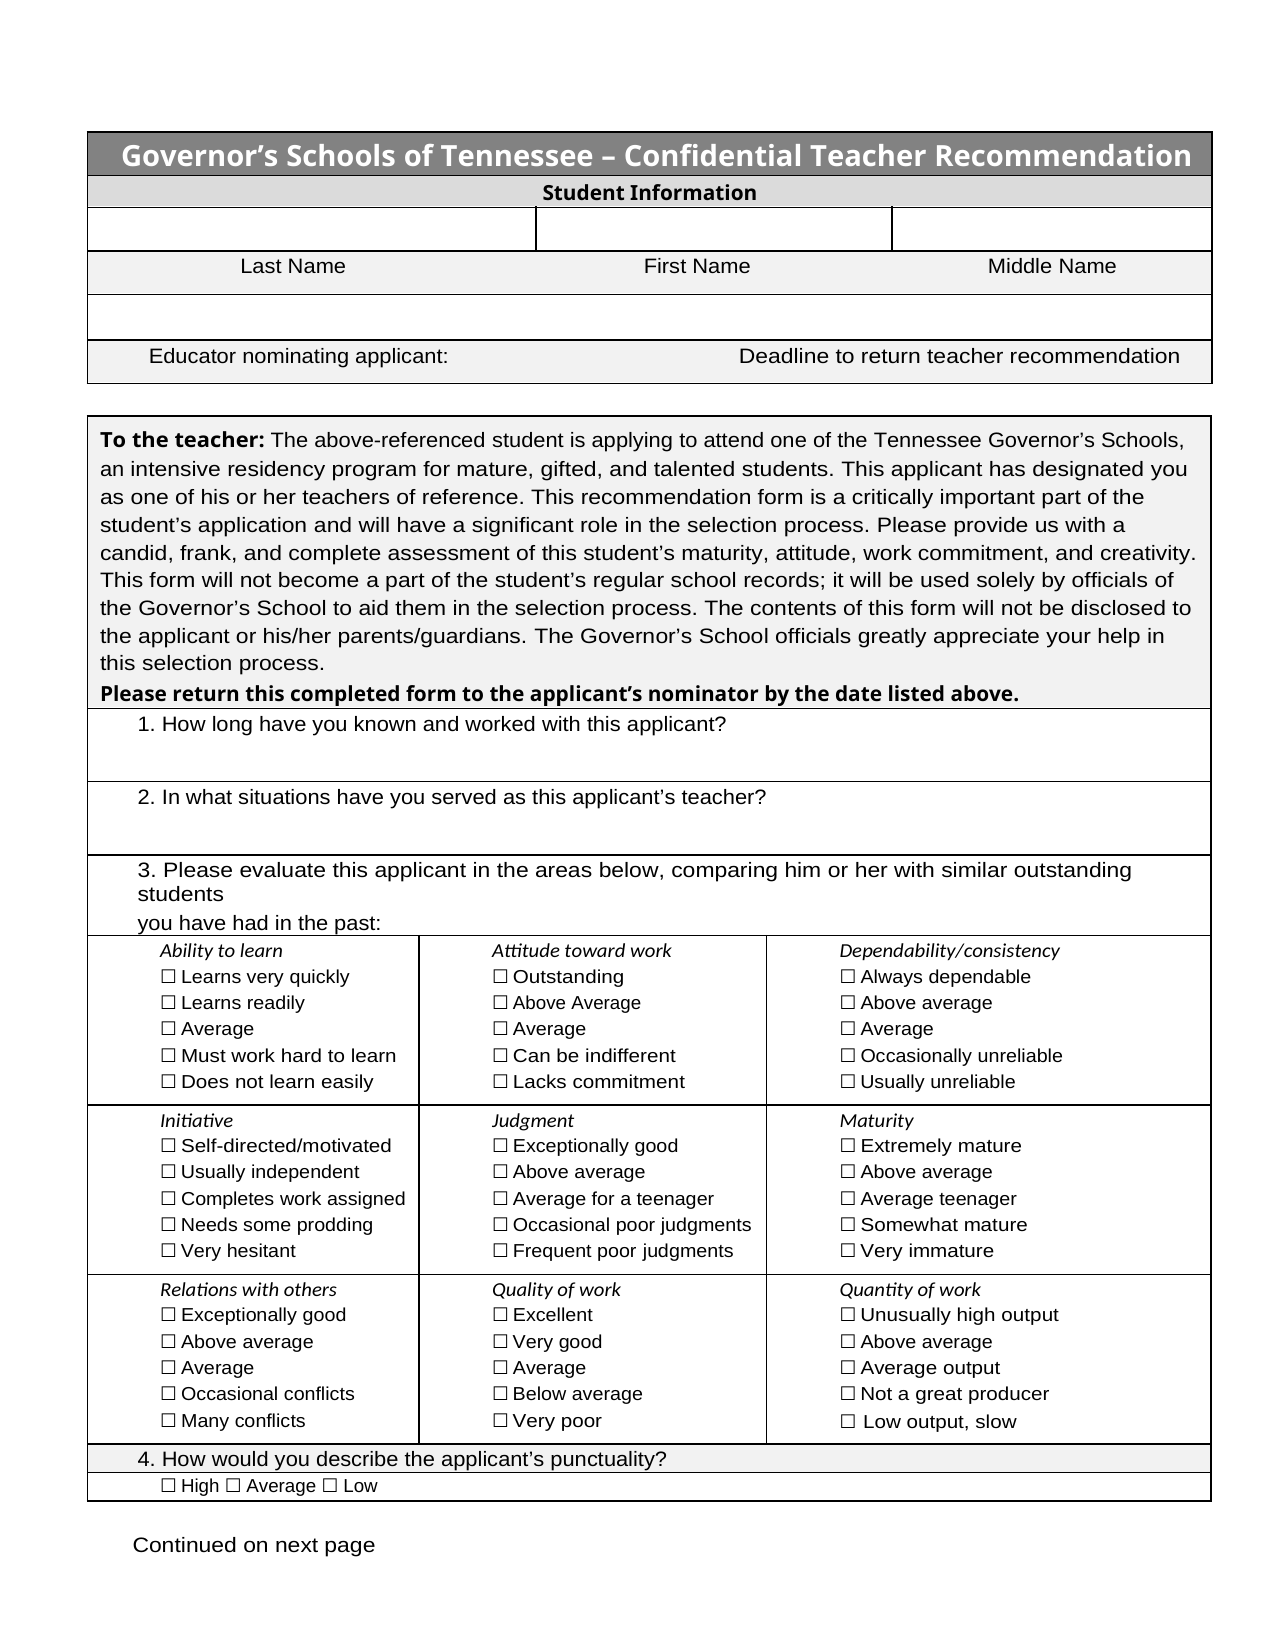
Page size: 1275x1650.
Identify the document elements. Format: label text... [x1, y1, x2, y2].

table_cell Dependability/consistency Always dependable Above average Average Occasionally unreliable Usually unreliable [767, 936, 1210, 1104]
table_cell Student Information [88, 176, 1211, 206]
table_cell 2. In what situations have you served as this applicant’s teacher? [88, 782, 1210, 854]
table_header To the teacher: The above-referenced student is applying to attend one of the Tennessee Governor’s Schools, an intensive residency program for mature, gifted, and talented students. This applicant has designated you as one of his or her teachers of reference. This recommendation form is a critically important part of the student’s application and will have a significant role in the selection process. Please provide us with a candid, frank, and complete assessment of this student’s maturity, attitude, work commitment, and creativity. This form will not become a part of the student’s regular school records; it will be used solely by officials of the Governor’s School to aid them in the selection process. The contents of this form will not be disclosed to the applicant or his/her parents/guardians. The Governor’s School officials greatly appreciate your help in this selection process. Please return this completed form to the applicant’s nominator by the date listed above. [88, 417, 1210, 707]
table_cell Educator nominating applicant: [88, 341, 536, 382]
table_cell First Name Middle Name [536, 252, 1211, 293]
table_cell Last Name [88, 252, 536, 293]
table_cell Initiative Self-directed/motivated Usually independent Completes work assigned Needs some prodding Very hesitant [88, 1106, 418, 1273]
table_cell 4. How would you describe the applicant’s punctuality? [88, 1445, 1210, 1472]
table_cell [88, 208, 535, 250]
table_cell Judgment Exceptionally good Above average Average for a teenager Occasional poor judgments Frequent poor judgments [420, 1106, 766, 1273]
table_cell 1. How long have you known and worked with this applicant? [88, 709, 1210, 781]
table_cell Quantity of work Unusually high output Above average Average output Not a great producer Low output, slow [767, 1275, 1210, 1443]
table_cell [88, 295, 1211, 339]
table_cell Quality of work Excellent Very good Average Below average Very poor [420, 1275, 766, 1443]
table_cell [537, 208, 891, 250]
table_cell High ☐ Average ☐ Low [88, 1473, 1210, 1500]
table_cell Deadline to return teacher recommendation [536, 341, 1211, 382]
table_cell Relations with others Exceptionally good Above average Average Occasional conflicts Many conflicts [88, 1275, 418, 1443]
table_cell Attitude toward work Outstanding Above Average Average Can be indifferent Lacks commitment [420, 936, 766, 1104]
text Continued on next page [132, 1533, 1225, 1557]
table_cell [893, 208, 1211, 250]
table_header Governor’s Schools of Tennessee – Confidential Teacher Recommendation [88, 133, 1211, 175]
table_cell Ability to learn Learns very quickly Learns readily Average Must work hard to learn Does not learn easily [88, 936, 418, 1104]
table_cell 3. Please evaluate this applicant in the areas below, comparing him or her with similar outstanding students you have had in the past: [88, 856, 1210, 935]
table_cell Maturity Extremely mature Above average Average teenager Somewhat mature Very immature [767, 1106, 1210, 1273]
